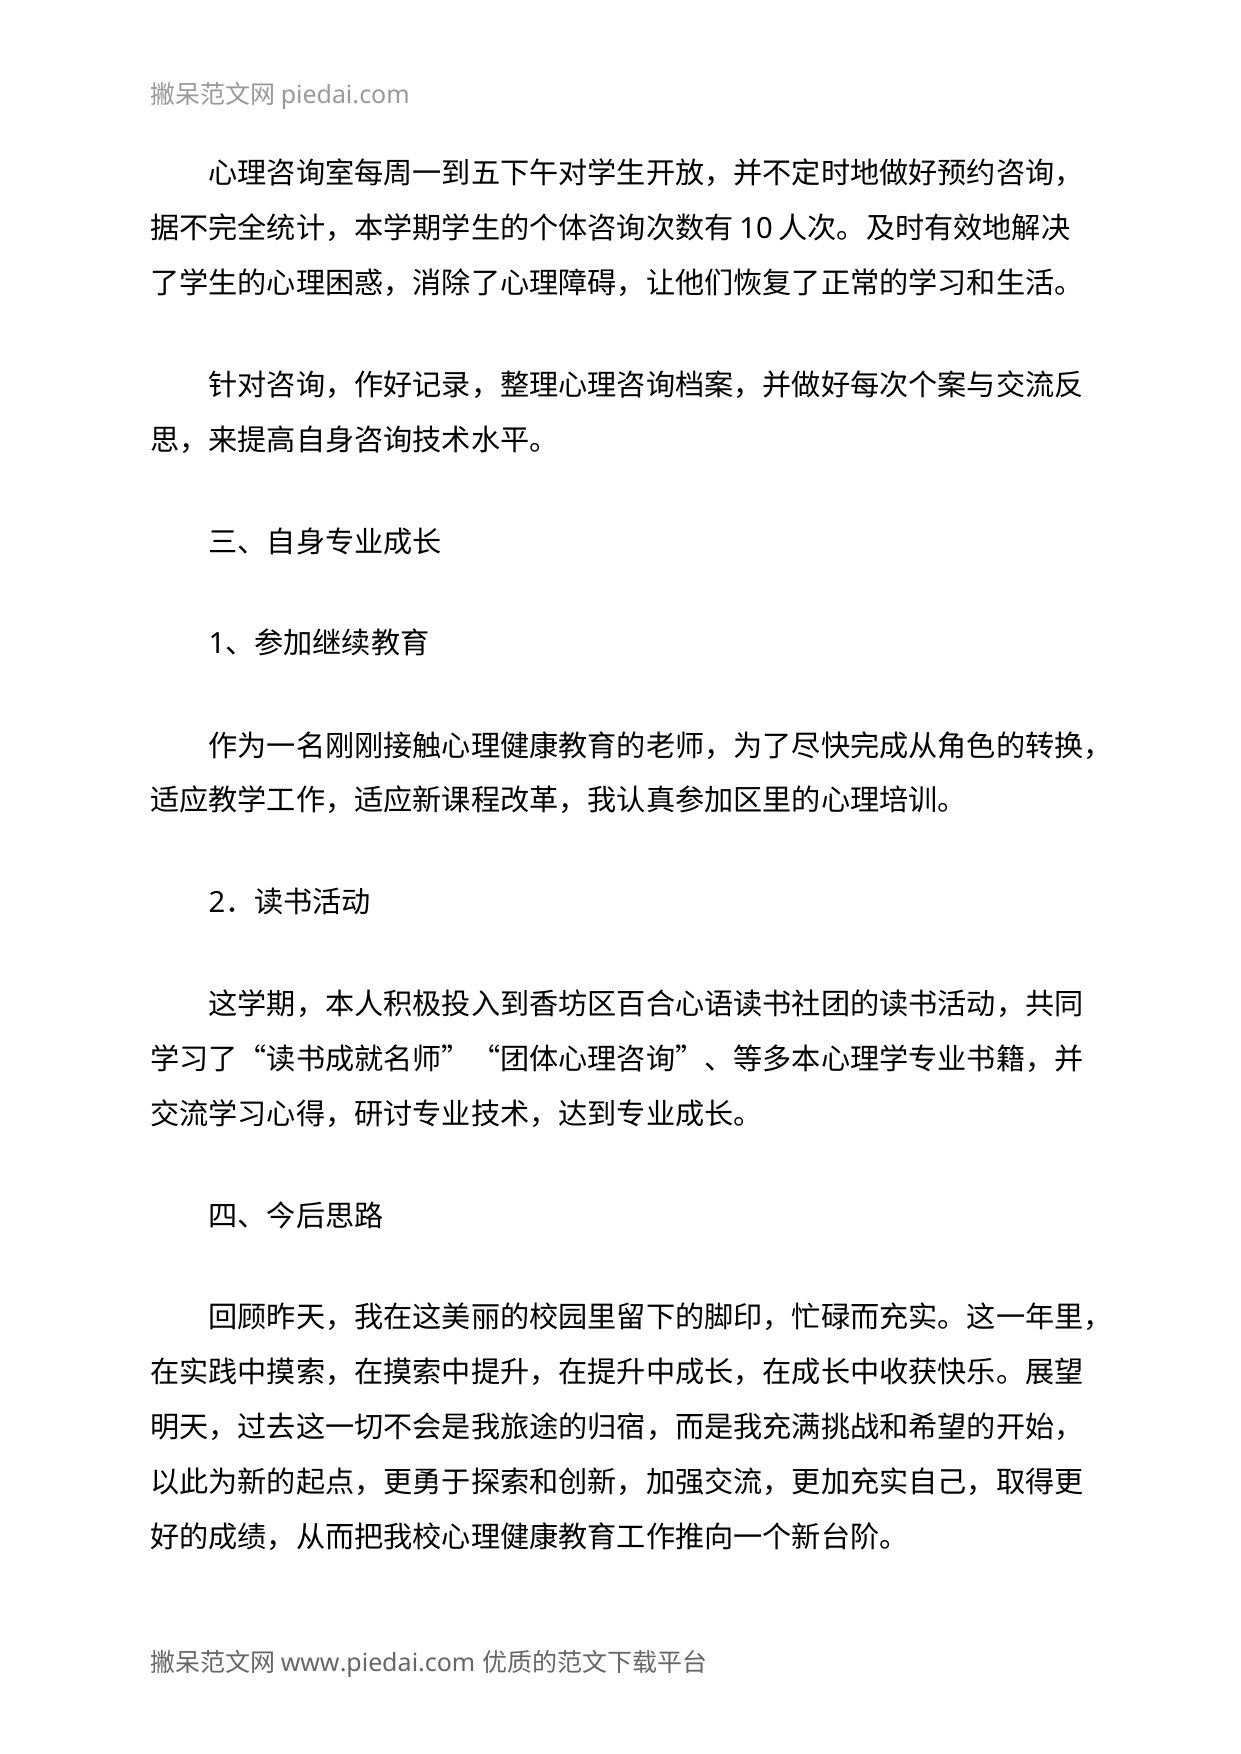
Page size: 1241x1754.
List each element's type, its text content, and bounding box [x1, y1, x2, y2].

text 心理咨询室每周一到五下午对学生开放，并不定时地做好预约咨询，据不完全统计，本学期学生的个体咨询次数有10人次。及时有效地解决了学生的心理困惑，消除了心理障碍，让他们恢复了正常的学习和生活。 [150, 150, 1090, 302]
text 回顾昨天，我在这美丽的校园里留下的脚印，忙碌而充实。这一年里，在实践中摸索，在摸索中提升，在提升中成长，在成长中收获快乐。展望明天，过去这一切不会是我旅途的归宿，而是我充满挑战和希望的开始，以此为新的起点，更勇于探索和创新，加强交流，更加充实自己，取得更好的成绩，从而把我校心理健康教育工作推向一个新台阶。 [150, 1294, 1090, 1556]
text 1、参加继续教育 [150, 620, 1090, 662]
text 三、自身专业成长 [150, 518, 1090, 561]
text 作为一名刚刚接触心理健康教育的老师，为了尽快完成从角色的转换，适应教学工作，适应新课程改革，我认真参加区里的心理培训。 [150, 722, 1090, 819]
text 四、今后思路 [150, 1192, 1090, 1234]
text 这学期，本人积极投入到香坊区百合心语读书社团的读书活动，共同学习了“读书成就名师”“团体心理咨询”、等多本心理学专业书籍，并交流学习心得，研讨专业技术，达到专业成长。 [150, 981, 1090, 1133]
text 针对咨询，作好记录，整理心理咨询档案，并做好每次个案与交流反思，来提高自身咨询技术水平。 [150, 362, 1090, 459]
text 2．读书活动 [150, 879, 1090, 921]
